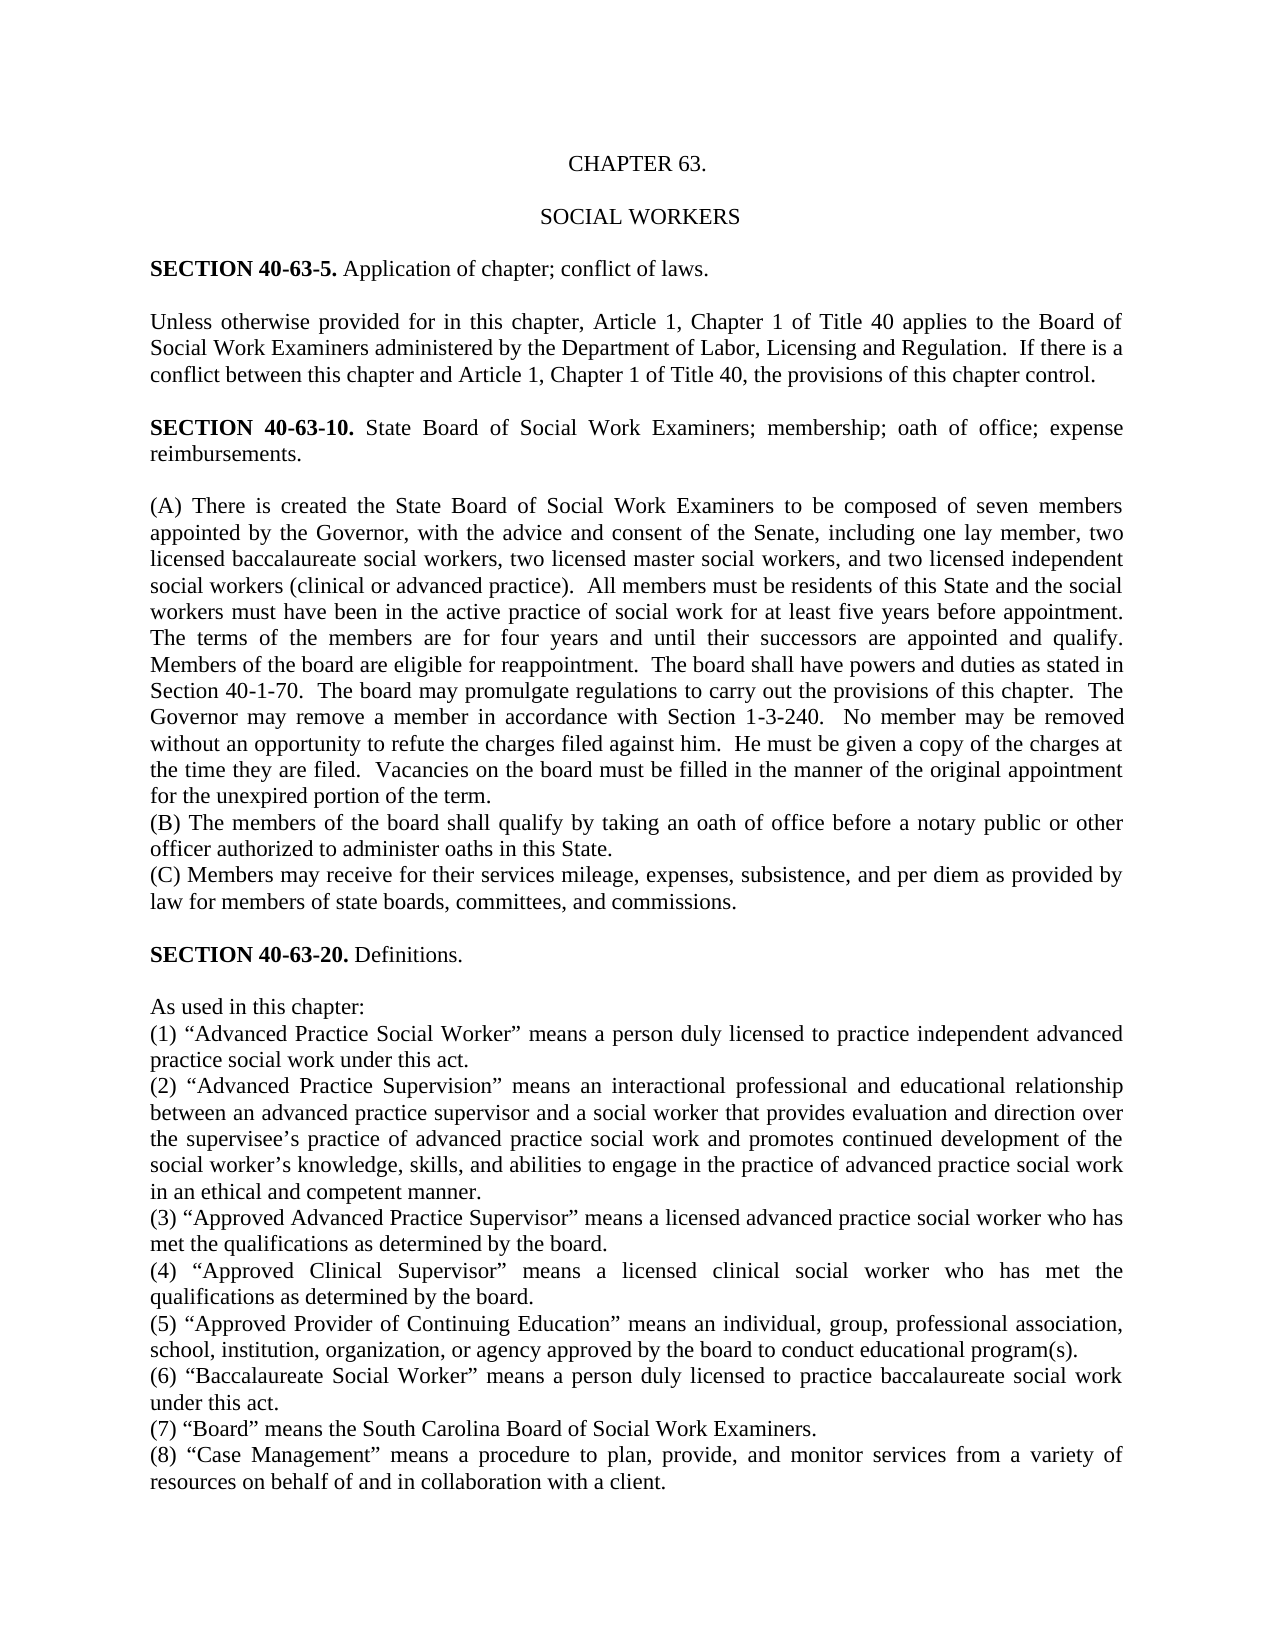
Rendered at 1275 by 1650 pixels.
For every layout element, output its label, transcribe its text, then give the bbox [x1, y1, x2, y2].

text (6) “Baccalaureate Social Worker” means a person duly licensed to practice baccalaureate social work under this act. [150, 1362, 1125, 1415]
text (1) “Advanced Practice Social Worker” means a person duly licensed to practice independent advanced practice social work under this act. [150, 1020, 1125, 1072]
text (2) “Advanced Practice Supervision” means an interactional professional and educational relationship between an advanced practice supervisor and a social worker that provides evaluation and direction over the supervisee’s practice of advanced practice social work and promotes continued development of the social worker’s knowledge, skills, and abilities to engage in the practice of advanced practice social work in an ethical and competent manner. [150, 1072, 1125, 1204]
text (3) “Approved Advanced Practice Supervisor” means a licensed advanced practice social worker who has met the qualifications as determined by the board. [150, 1204, 1125, 1257]
text SECTION 40-63-10. State Board of Social Work Examiners; membership; oath of office; expense reimbursements. [150, 413, 1125, 466]
text (7) “Board” means the South Carolina Board of Social Work Examiners. [150, 1415, 1125, 1441]
text (C) Members may receive for their services mileage, expenses, subsistence, and per diem as provided by law for members of state boards, committees, and commissions. [150, 862, 1125, 914]
text SOCIAL WORKERS [150, 203, 1125, 229]
text (B) The members of the board shall qualify by taking an oath of office before a notary public or other officer authorized to administer oaths in this State. [150, 809, 1125, 862]
text (4) “Approved Clinical Supervisor” means a licensed clinical social worker who has met the qualifications as determined by the board. [150, 1257, 1125, 1309]
text SECTION 40-63-20. Definitions. [150, 941, 1125, 967]
text (8) “Case Management” means a procedure to plan, provide, and monitor services from a variety of resources on behalf of and in collaboration with a client. [150, 1441, 1125, 1494]
text As used in this chapter: [150, 993, 1125, 1020]
text Unless otherwise provided for in this chapter, Article 1, Chapter 1 of Title 40 applies to the Board of Social Work Examiners administered by the Department of Labor, Licensing and Regulation. If there is a conflict between this chapter and Article 1, Chapter 1 of Title 40, the provisions of this chapter control. [150, 308, 1125, 387]
text (A) There is created the State Board of Social Work Examiners to be composed of seven members appointed by the Governor, with the advice and consent of the Senate, including one lay member, two licensed baccalaureate social workers, two licensed master social workers, and two licensed independent social workers (clinical or advanced practice). All members must be residents of this State and the social workers must have been in the active practice of social work for at least five years before appointment. The terms of the members are for four years and until their successors are appointed and qualify. Members of the board are eligible for reappointment. The board shall have powers and duties as stated in Section 40-1-70. The board may promulgate regulations to carry out the provisions of this chapter. The Governor may remove a member in accordance with Section 1-3-240. No member may be removed without an opportunity to refute the charges filed against him. He must be given a copy of the charges at the time they are filed. Vacancies on the board must be filled in the manner of the original appointment for the unexpired portion of the term. [150, 493, 1125, 809]
text CHAPTER 63. [150, 150, 1125, 176]
text (5) “Approved Provider of Continuing Education” means an individual, group, professional association, school, institution, organization, or agency approved by the board to conduct educational program(s). [150, 1309, 1125, 1362]
text SECTION 40-63-5. Application of chapter; conflict of laws. [150, 255, 1125, 282]
